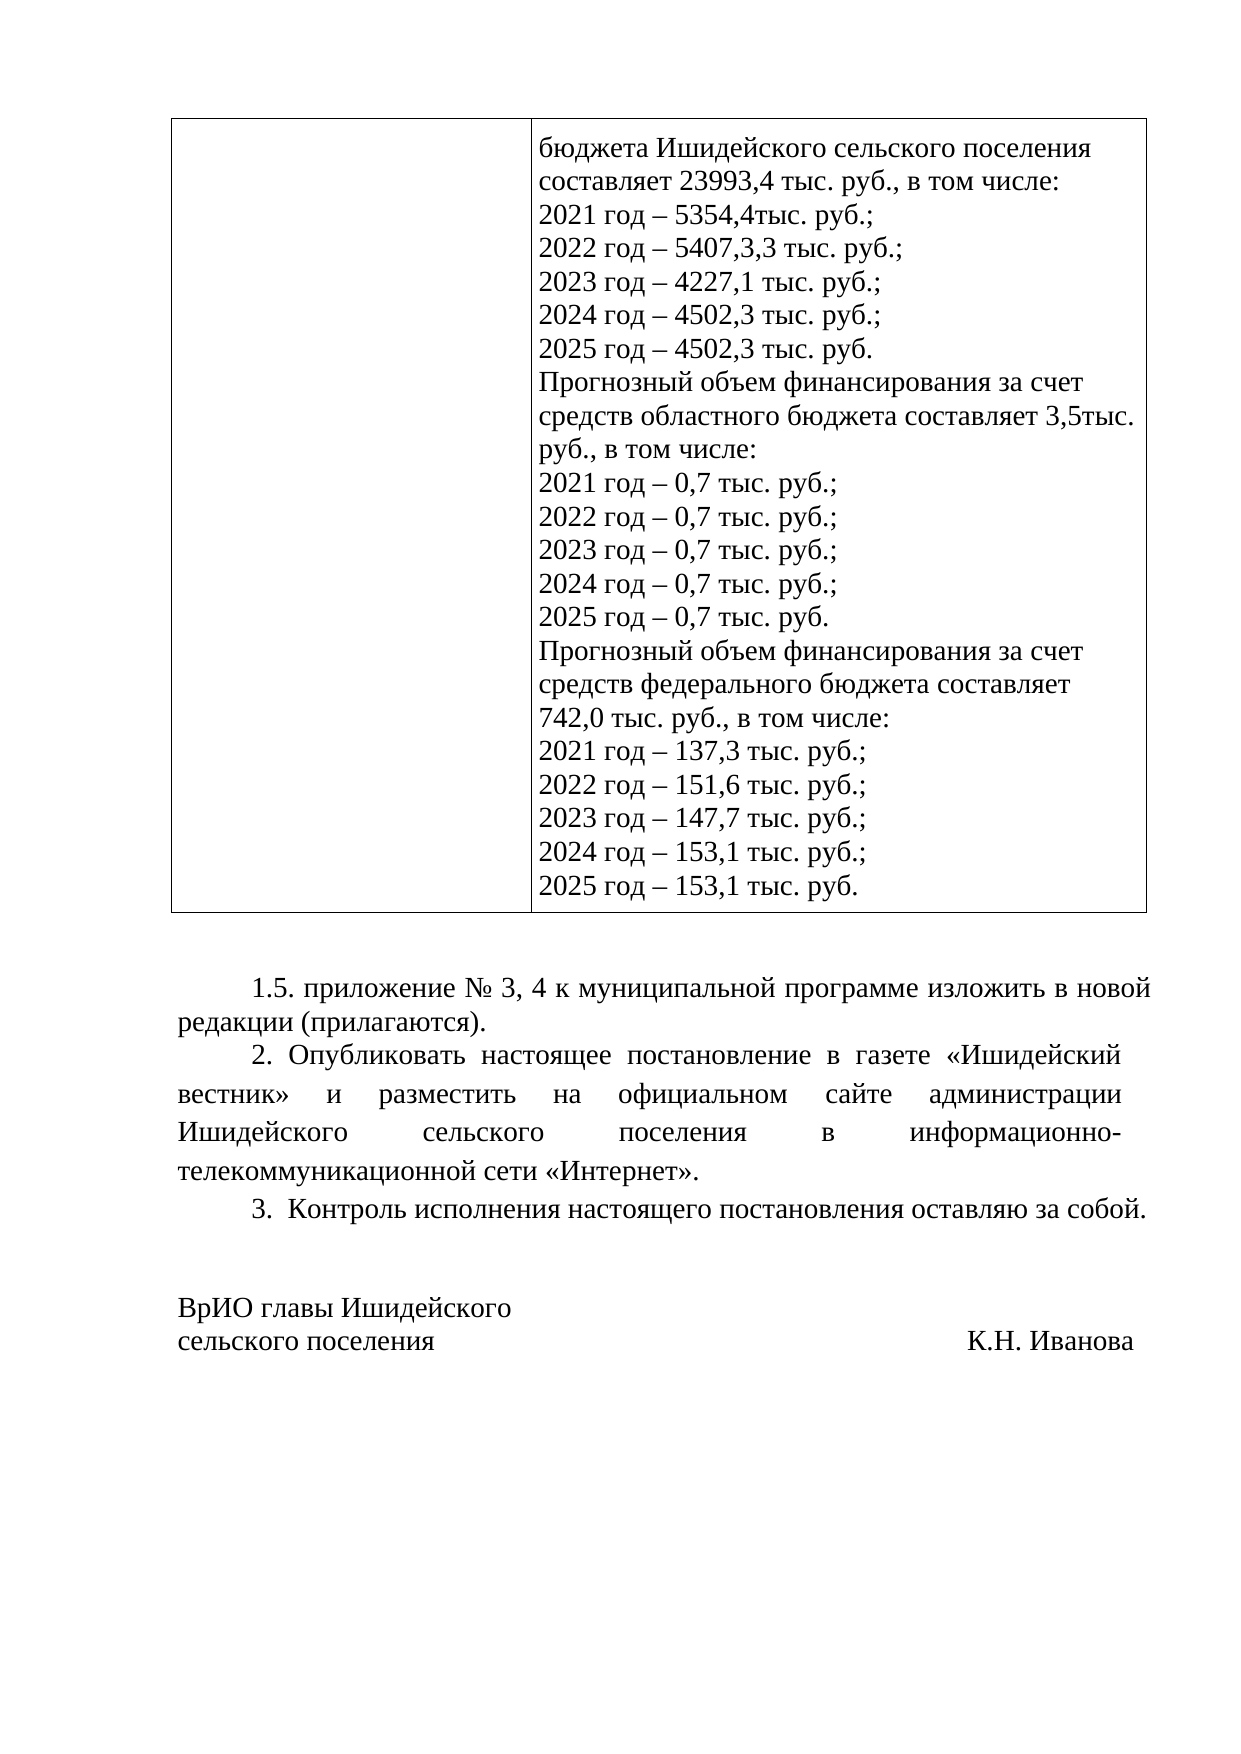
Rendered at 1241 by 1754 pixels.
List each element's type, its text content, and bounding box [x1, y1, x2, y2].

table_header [532, 119, 1146, 912]
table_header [172, 119, 531, 912]
text 1.5. приложение № 3, 4 к муниципальной программе изложить в новой редакции (прилагаются). [177, 970, 1152, 1037]
text сельского поселения К.Н. Иванова [177, 1323, 1152, 1357]
text 2. Опубликовать настоящее постановление в газете «Ишидейский вестник» и разместить на официальном сайте администрации Ишидейского сельского поселения в информационно-телекоммуникационной сети «Интернет». [177, 1037, 1122, 1187]
text ВрИО главы Ишидейского [177, 1290, 1152, 1323]
text 3. Контроль исполнения настоящего постановления оставляю за собой. [177, 1192, 1152, 1225]
